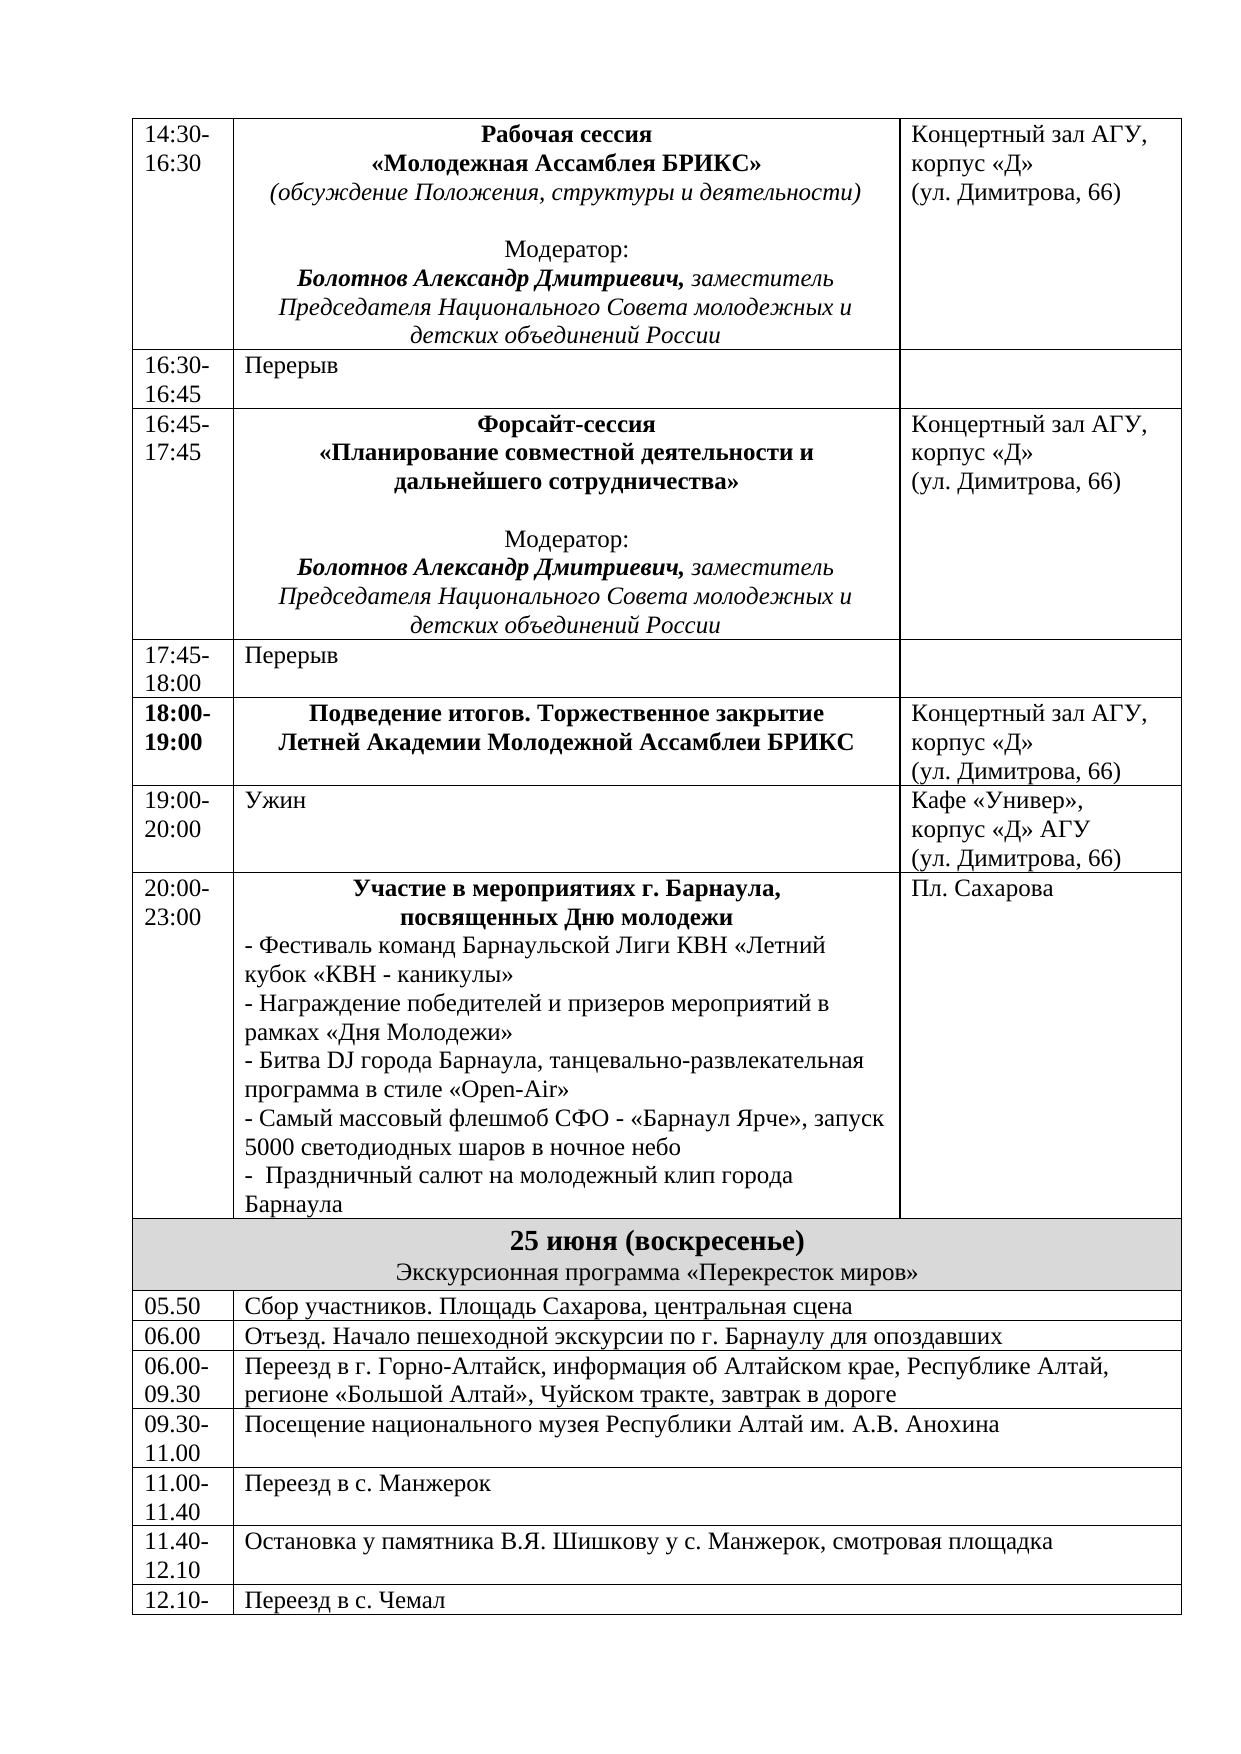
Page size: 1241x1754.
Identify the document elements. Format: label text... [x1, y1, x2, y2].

table_cell Рабочая сессия «Молодежная Ассамблея БРИКС» (обсуждение Положения, структуры и деятельности) Модератор: Болотнов Александр Дмитриевич, заместитель Председателя Национального Совета молодежных и детских объединений России [234, 119, 899, 349]
table_cell Концертный зал АГУ, корпус «Д» (ул. Димитрова, 66) [901, 409, 1181, 639]
table_cell 16:30- 16:45 [133, 350, 233, 408]
table_cell Форсайт-сессия «Планирование совместной деятельности и дальнейшего сотрудничества» Модератор: Болотнов Александр Дмитриевич, заместитель Председателя Национального Совета молодежных и детских объединений России [234, 409, 899, 639]
table_cell [901, 640, 1181, 697]
table_cell Отъезд. Начало пешеходной экскурсии по г. Барнаулу для опоздавших [234, 1321, 1181, 1350]
table_cell Остановка у памятника В.Я. Шишкову у с. Манжерок, смотровая площадка [234, 1526, 1181, 1584]
table_cell 12.10- 12.40 [133, 1585, 233, 1614]
table_cell Перерыв [234, 640, 899, 697]
table_cell 06.00- 09.30 [133, 1351, 233, 1408]
table_cell Посещение национального музея Республики Алтай им. А.В. Анохина [234, 1409, 1181, 1467]
table_cell Переезд в с. Чемал [234, 1585, 1181, 1614]
table_cell 11.00- 11.40 [133, 1468, 233, 1525]
table_cell 14:30- 16:30 [133, 119, 233, 349]
table_cell Сбор участников. Площадь Сахарова, центральная сцена [234, 1291, 1181, 1320]
table_cell 05.50 [133, 1291, 233, 1320]
table_cell Перерыв [234, 350, 899, 408]
table_cell 25 июня (воскресенье) Экскурсионная программа «Перекресток миров» [133, 1219, 1181, 1290]
table_cell Участие в мероприятиях г. Барнаула, посвященных Дню молодежи - Фестиваль команд Барнаульской Лиги КВН «Летний кубок «КВН - каникулы» - Награждение победителей и призеров мероприятий в рамках «Дня Молодежи» - Битва DJ города Барнаула, танцевально-развлекательная программа в стиле «Open-Air» - Самый массовый флешмоб СФО - «Барнаул Ярче», запуск 5000 светодиодных шаров в ночное небо - Праздничный салют на молодежный клип города Барнаула [234, 873, 899, 1218]
table_cell Переезд в г. Горно-Алтайск, информация об Алтайском крае, Республике Алтай, регионе «Большой Алтай», Чуйском тракте, завтрак в дороге [234, 1351, 1181, 1408]
table_cell Подведение итогов. Торжественное закрытие Летней Академии Молодежной Ассамблеи БРИКС [234, 698, 899, 784]
table_cell Ужин [234, 786, 899, 872]
table_cell Концертный зал АГУ, корпус «Д» (ул. Димитрова, 66) [901, 698, 1181, 784]
table_cell Кафе «Универ», корпус «Д» АГУ (ул. Димитрова, 66) [901, 786, 1181, 872]
table_cell 09.30- 11.00 [133, 1409, 233, 1467]
table_cell 11.40- 12.10 [133, 1526, 233, 1584]
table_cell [901, 119, 1181, 349]
table_cell 06.00 [133, 1321, 233, 1350]
table_cell 18:00- 19:00 [133, 698, 233, 784]
table_cell [901, 350, 1181, 408]
table_cell 20:00- 23:00 [133, 873, 233, 1218]
table_cell 16:45- 17:45 [133, 409, 233, 639]
table_cell 19:00- 20:00 [133, 786, 233, 872]
table_cell 17:45- 18:00 [133, 640, 233, 697]
table_cell Переезд в с. Манжерок [234, 1468, 1181, 1525]
table_cell Пл. Сахарова [901, 873, 1181, 1218]
